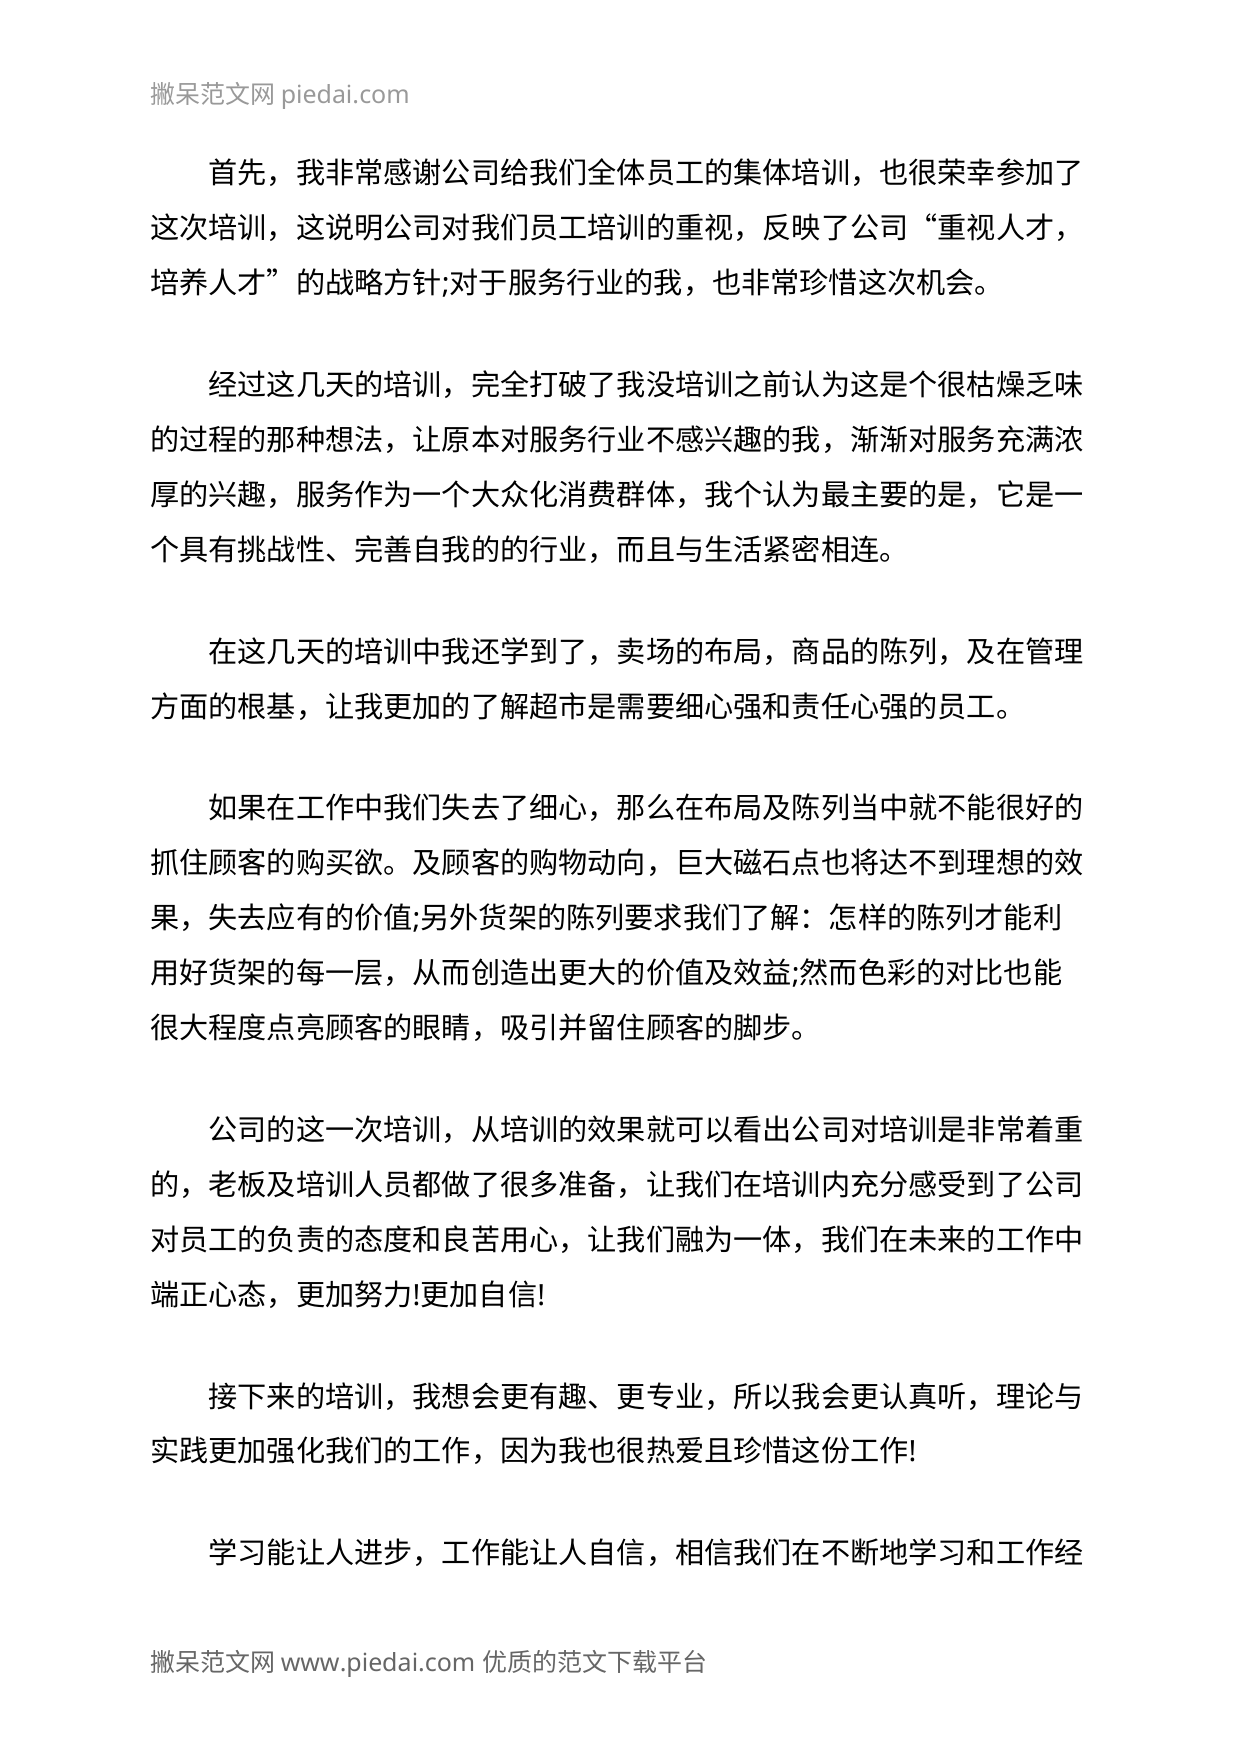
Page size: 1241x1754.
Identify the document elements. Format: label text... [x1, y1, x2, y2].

text 在这几天的培训中我还学到了，卖场的布局，商品的陈列，及在管理方面的根基，让我更加的了解超市是需要细心强和责任心强的员工。 [150, 628, 1090, 725]
text 公司的这一次培训，从培训的效果就可以看出公司对培训是非常着重的，老板及培训人员都做了很多准备，让我们在培训内充分感受到了公司对员工的负责的态度和良苦用心，让我们融为一体，我们在未来的工作中端正心态，更加努力!更加自信! [150, 1106, 1090, 1313]
text 经过这几天的培训，完全打破了我没培训之前认为这是个很枯燥乏味的过程的那种想法，让原本对服务行业不感兴趣的我，渐渐对服务充满浓厚的兴趣，服务作为一个大众化消费群体，我个认为最主要的是，它是一个具有挑战性、完善自我的的行业，而且与生活紧密相连。 [150, 362, 1090, 569]
text 如果在工作中我们失去了细心，那么在布局及陈列当中就不能很好的抓住顾客的购买欲。及顾客的购物动向，巨大磁石点也将达不到理想的效果，失去应有的价值;另外货架的陈列要求我们了解：怎样的陈列才能利用好货架的每一层，从而创造出更大的价值及效益;然而色彩的对比也能很大程度点亮顾客的眼睛，吸引并留住顾客的脚步。 [150, 785, 1090, 1047]
text 接下来的培训，我想会更有趣、更专业，所以我会更认真听，理论与实践更加强化我们的工作，因为我也很热爱且珍惜这份工作! [150, 1373, 1090, 1470]
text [150, 1530, 1090, 1572]
text 首先，我非常感谢公司给我们全体员工的集体培训，也很荣幸参加了这次培训，这说明公司对我们员工培训的重视，反映了公司“重视人才，培养人才”的战略方针;对于服务行业的我，也非常珍惜这次机会。 [150, 150, 1090, 302]
